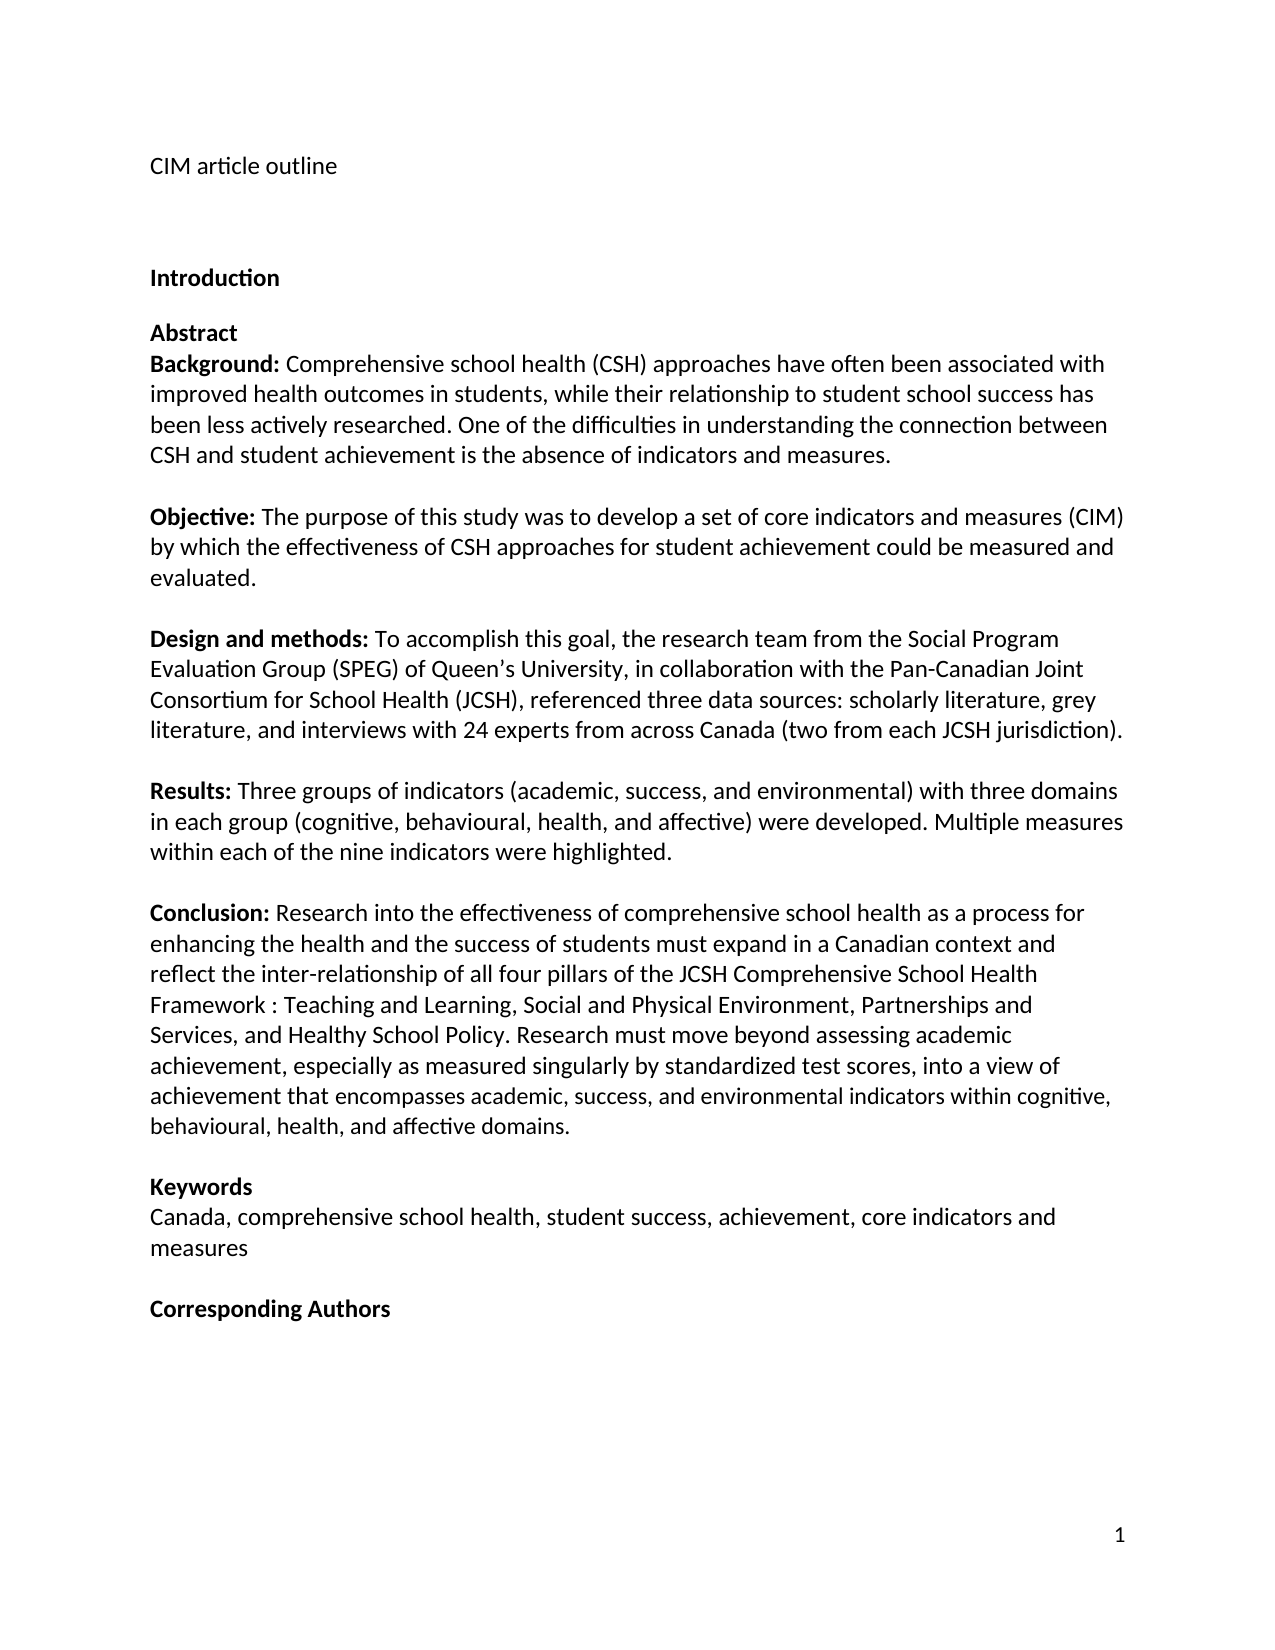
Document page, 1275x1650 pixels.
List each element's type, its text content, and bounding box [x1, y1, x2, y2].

text Background: Comprehensive school health (CSH) approaches have often been associated with improved health outcomes in students, while their relationship to student school success has been less actively researched. One of the difficulties in understanding the connection between CSH and student achievement is the absence of indicators and measures. [150, 348, 1125, 470]
text Canada, comprehensive school health, student success, achievement, core indicators and measures [150, 1201, 1125, 1262]
text Objective: The purpose of this study was to develop a set of core indicators and measures (CIM) by which the effectiveness of CSH approaches for student achievement could be measured and evaluated. [150, 501, 1125, 592]
text CIM article outline [150, 150, 1125, 181]
text Results: Three groups of indicators (academic, success, and environmental) with three domains in each group (cognitive, behavioural, health, and affective) were developed. Multiple measures within each of the nine indicators were highlighted. [150, 775, 1125, 867]
text Abstract [150, 317, 1125, 348]
text Corresponding Authors [150, 1293, 1125, 1323]
text Design and methods: To accomplish this goal, the research team from the Social Program Evaluation Group (SPEG) of Queen’s University, in collaboration with the Pan-Canadian Joint Consortium for School Health (JCSH), referenced three data sources: scholarly literature, grey literature, and interviews with 24 experts from across Canada (two from each JCSH jurisdiction). [150, 623, 1125, 745]
text Keywords [150, 1171, 1125, 1201]
text Conclusion: Research into the effectiveness of comprehensive school health as a process for enhancing the health and the success of students must expand in a Canadian context and reflect the inter-relationship of all four pillars of the JCSH Comprehensive School Health Framework : Teaching and Learning, Social and Physical Environment, Partnerships and Services, and Healthy School Policy. Research must move beyond assessing academic achievement, especially as measured singularly by standardized test scores, into a view of achievement that encompasses academic, success, and environmental indicators within cognitive, behavioural, health, and affective domains. [150, 897, 1125, 1140]
text Introduction [150, 262, 1125, 292]
